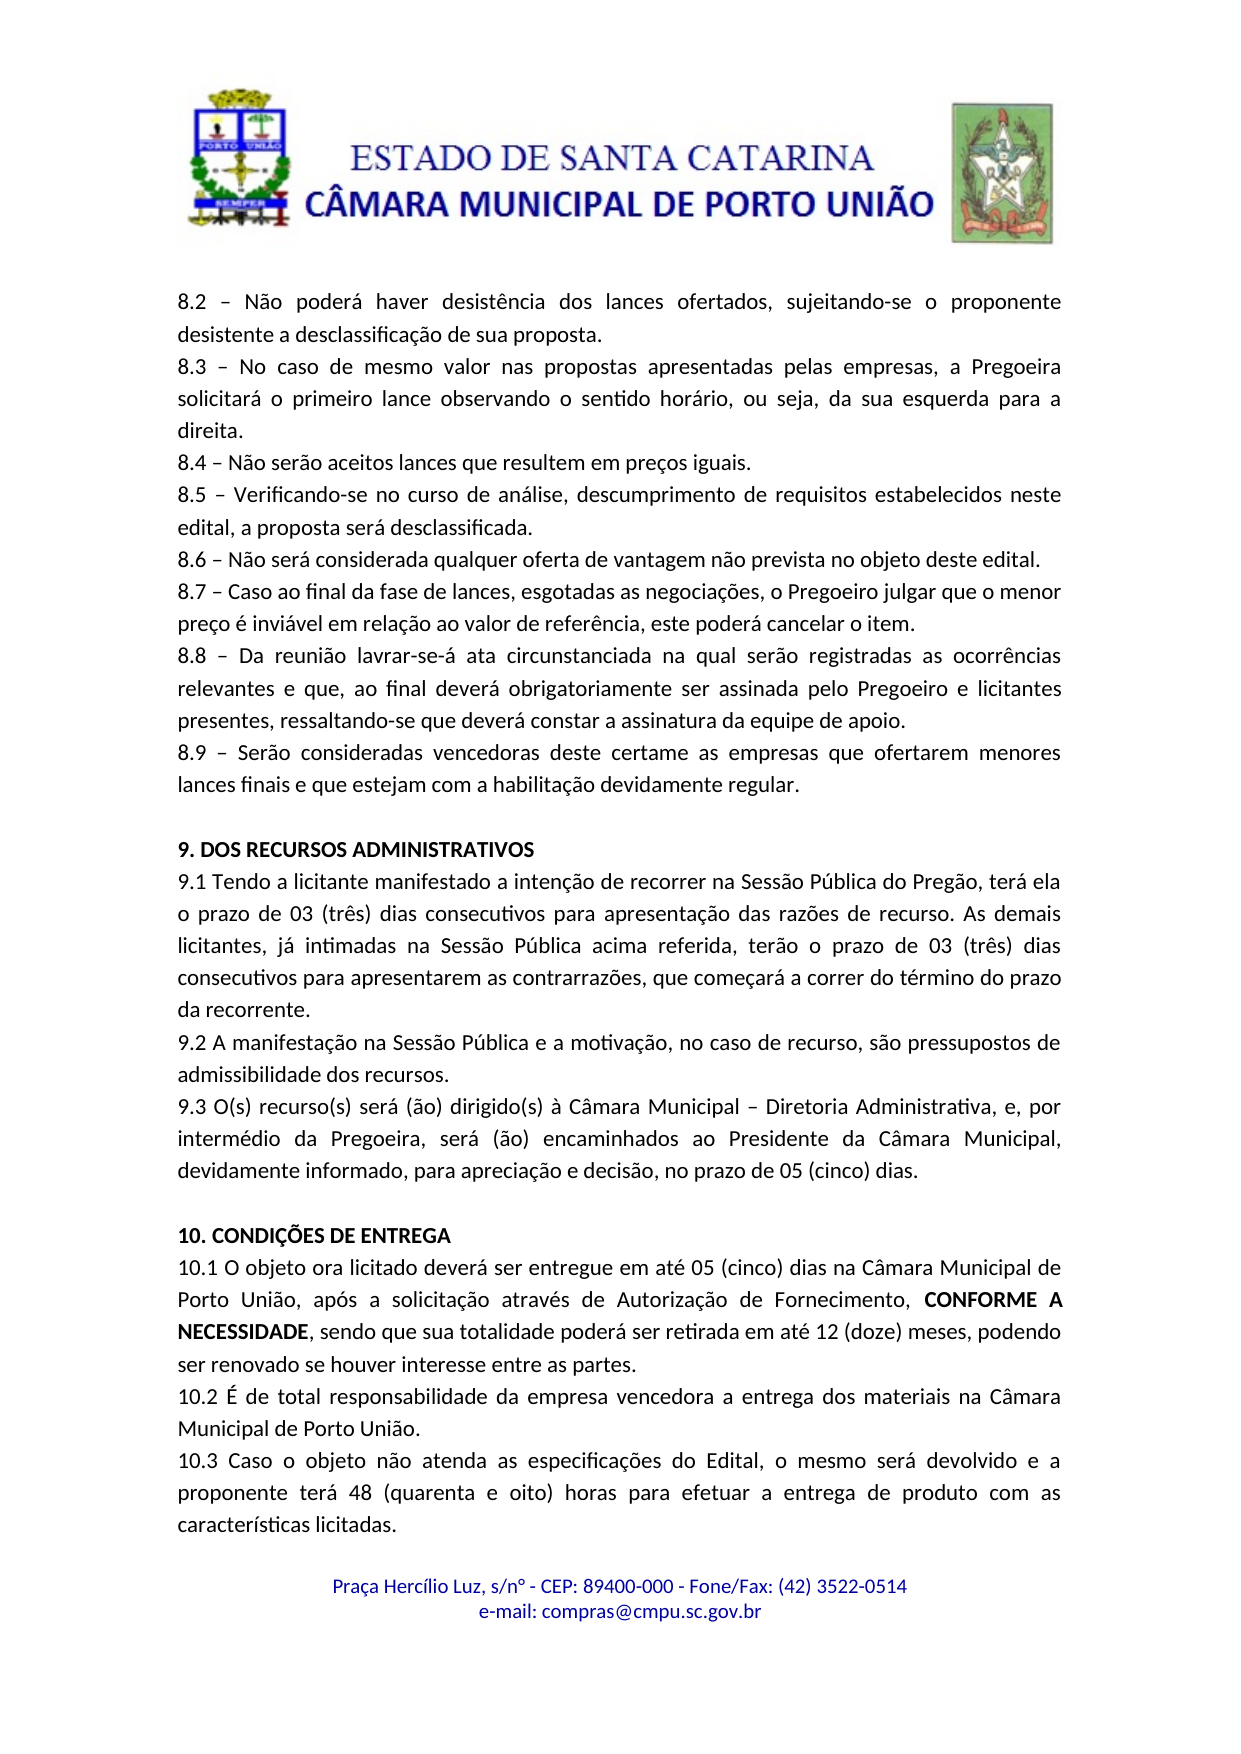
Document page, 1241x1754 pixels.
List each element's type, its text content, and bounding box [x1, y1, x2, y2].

text 10.2 É de total responsabilidade da empresa vencedora a entrega dos materiais na Câmara Municipal de Porto União. [177, 1382, 1063, 1442]
text 9.3 O(s) recurso(s) será (ão) dirigido(s) à Câmara Municipal – Diretoria Administrativa, e, por intermédio da Pregoeira, será (ão) encaminhados ao Presidente da Câmara Municipal, devidamente informado, para apreciação e decisão, no prazo de 05 (cinco) dias. [177, 1092, 1063, 1184]
text 8.4 – Não serão aceitos lances que resultem em preços iguais. [177, 448, 1063, 476]
text 10.1 O objeto ora licitado deverá ser entregue em até 05 (cinco) dias na Câmara Municipal de Porto União, após a solicitação através de Autorização de Fornecimento, CONFORME A NECESSIDADE, sendo que sua totalidade poderá ser retirada em até 12 (doze) meses, podendo ser renovado se houver interesse entre as partes. [177, 1253, 1063, 1378]
text 8.6 – Não será considerada qualquer oferta de vantagem não prevista no objeto deste edital. [177, 545, 1063, 573]
text 10.3 Caso o objeto não atenda as especificações do Edital, o mesmo será devolvido e a proponente terá 48 (quarenta e oito) horas para efetuar a entrega de produto com as características licitadas. [177, 1446, 1063, 1539]
text 8.9 – Serão consideradas vencedoras deste certame as empresas que ofertarem menores lances finais e que estejam com a habilitação devidamente regular. [177, 738, 1063, 798]
text 9. DOS RECURSOS ADMINISTRATIVOS [177, 835, 1063, 863]
text 8.5 – Verificando-se no curso de análise, descumprimento de requisitos estabelecidos neste edital, a proposta será desclassificada. [177, 481, 1063, 541]
text 8.2 – Não poderá haver desistência dos lances ofertados, sujeitando-se o proponente desistente a desclassificação de sua proposta. [177, 287, 1063, 348]
picture [177, 73, 1063, 260]
text 8.7 – Caso ao final da fase de lances, esgotadas as negociações, o Pregoeiro julgar que o menor preço é inviável em relação ao valor de referência, este poderá cancelar o item. [177, 577, 1063, 637]
text 8.8 – Da reunião lavrar-se-á ata circunstanciada na qual serão registradas as ocorrências relevantes e que, ao final deverá obrigatoriamente ser assinada pelo Pregoeiro e licitantes presentes, ressaltando-se que deverá constar a assinatura da equipe de apoio. [177, 642, 1063, 734]
text 10. CONDIÇÕES DE ENTREGA [177, 1221, 1063, 1249]
text 9.1 Tendo a licitante manifestado a intenção de recorrer na Sessão Pública do Pregão, terá ela o prazo de 03 (três) dias consecutivos para apresentação das razões de recurso. As demais licitantes, já intimadas na Sessão Pública acima referida, terão o prazo de 03 (três) dias consecutivos para apresentarem as contrarrazões, que começará a correr do término do prazo da recorrente. [177, 867, 1063, 1024]
text 8.3 – No caso de mesmo valor nas propostas apresentadas pelas empresas, a Pregoeira solicitará o primeiro lance observando o sentido horário, ou seja, da sua esquerda para a direita. [177, 352, 1063, 444]
text 9.2 A manifestação na Sessão Pública e a motivação, no caso de recurso, são pressupostos de admissibilidade dos recursos. [177, 1028, 1063, 1088]
